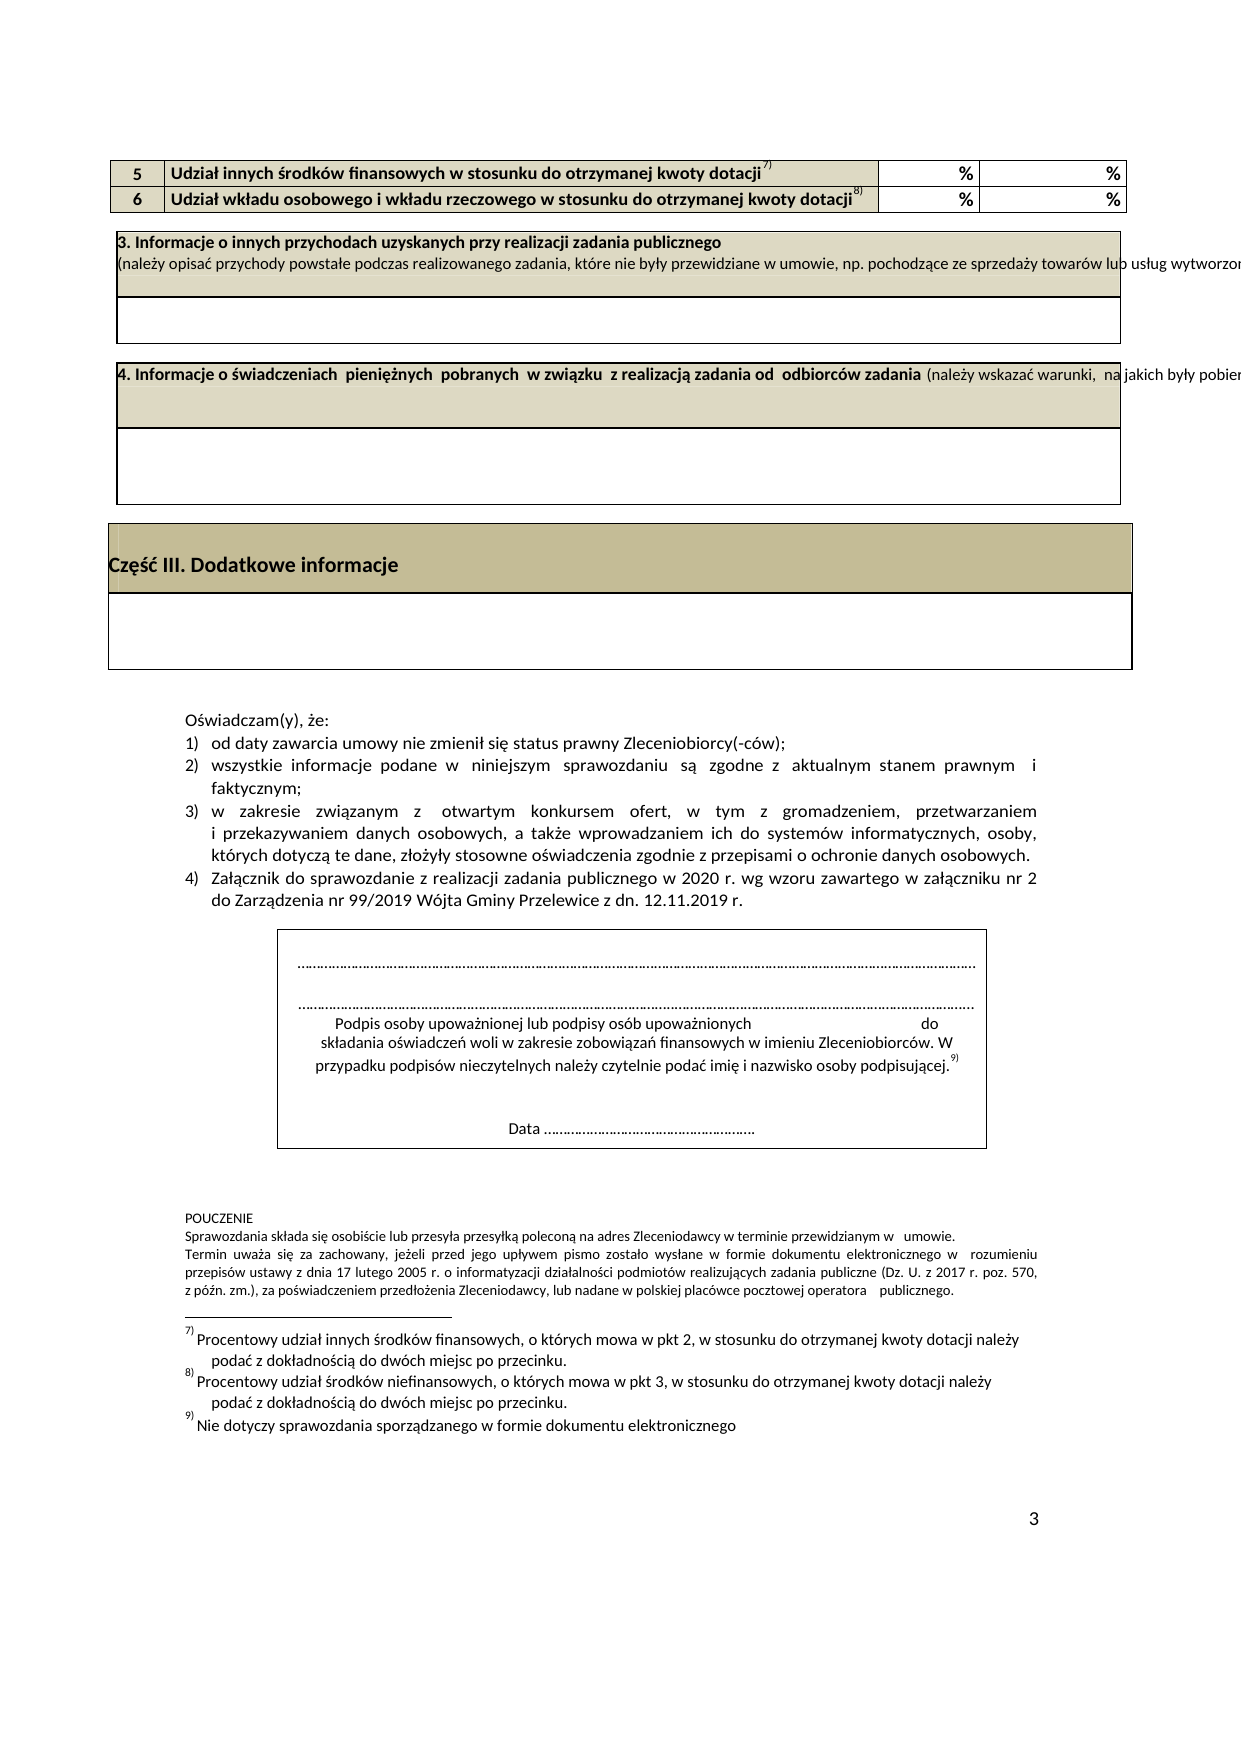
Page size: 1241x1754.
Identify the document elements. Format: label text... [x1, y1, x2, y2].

table_header % [879, 161, 979, 186]
subtitle Oświadczam(y), że: [185, 709, 1146, 731]
text POUCZENIE [185, 1209, 1146, 1227]
table_cell % [879, 187, 979, 212]
text Termin uważa się za zachowany, jeżeli przed jego upływem pismo zostało wysłane w formie dokumentu elektronicznego w rozumieniu przepisów ustawy z dnia 17 lutego 2005 r. o informatyzacji działalności podmiotów realizujących zadania publiczne (Dz. U. z 2017 r. poz. 570, z późn. zm.), za poświadczeniem przedłożenia Zleceniodawcy, lub nadane w polskiej placówce pocztowej operatora publicznego. [185, 1245, 1039, 1299]
table_cell Udział wkładu osobowego i wkładu rzeczowego w stosunku do otrzymanej kwoty dotacji8) [165, 187, 878, 212]
list wszystkie informacje podane w niniejszym sprawozdaniu są zgodne z aktualnym stanem prawnym i faktycznym; [185, 754, 1039, 799]
text Sprawozdania składa się osobiście lub przesyła przesyłką poleconą na adres Zleceniodawcy w terminie przewidzianym w umowie. [185, 1227, 1146, 1245]
list Załącznik do sprawozdanie z realizacji zadania publicznego w 2020 r. wg wzoru zawartego w załączniku nr 2 do Zarządzenia nr 99/2019 Wójta Gminy Przelewice z dn. 12.11.2019 r. [185, 867, 1039, 911]
text 8) Procentowy udział środków niefinansowych, o których mowa w pkt 3, w stosunku do otrzymanej kwoty dotacji należy podać z dokładnością do dwóch miejsc po przecinku. [185, 1371, 1030, 1413]
list od daty zawarcia umowy nie zmienił się status prawny Zleceniobiorcy(-ców); [185, 732, 1146, 754]
text 9) Nie dotyczy sprawozdania sporządzanego w formie dokumentu elektronicznego [185, 1413, 1146, 1436]
list w zakresie związanym z otwartym konkursem ofert, w tym z gromadzeniem, przetwarzaniem i przekazywaniem danych osobowych, a także wprowadzaniem ich do systemów informatycznych, osoby, których dotyczą te dane, złożyły stosowne oświadczenia zgodnie z przepisami o ochronie danych osobowych. [185, 800, 1039, 866]
table_cell % [980, 187, 1126, 212]
table_header % [980, 161, 1126, 186]
table_cell 6 [111, 187, 164, 212]
text 7) Procentowy udział innych środków finansowych, o których mowa w pkt 2, w stosunku do otrzymanej kwoty dotacji należy podać z dokładnością do dwóch miejsc po przecinku. [185, 1317, 1054, 1371]
table_header 5 [111, 161, 164, 186]
table_header Udział innych środków finansowych w stosunku do otrzymanej kwoty dotacji7) [165, 161, 878, 186]
